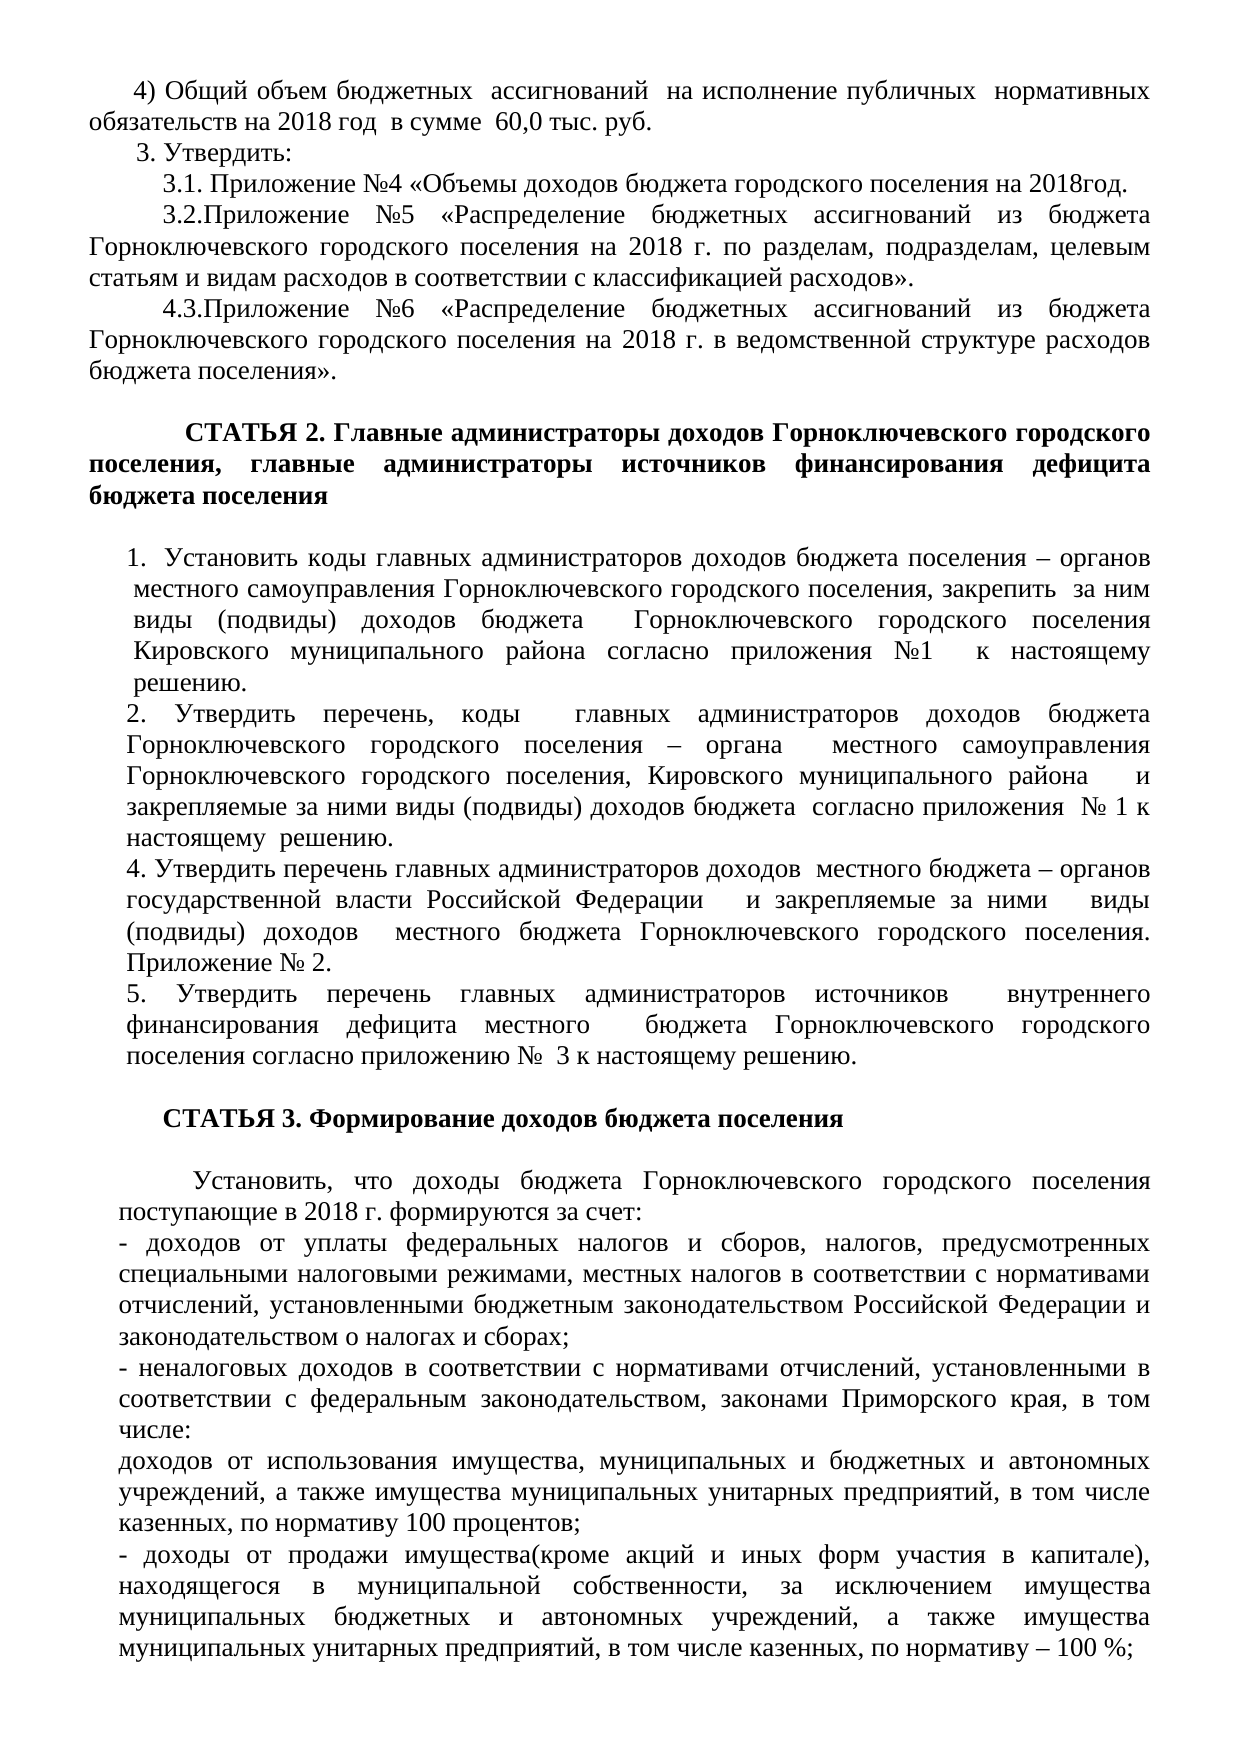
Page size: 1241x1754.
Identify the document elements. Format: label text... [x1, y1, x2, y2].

text 4. Утвердить перечень главных администраторов доходов местного бюджета – органов государственной власти Российской Федерации и закрепляемые за ними виды (подвиды) доходов местного бюджета Горноключевского городского поселения. Приложение № 2. [126, 852, 1152, 977]
text 5. Утвердить перечень главных администраторов источников внутреннего финансирования дефицита местного бюджета Горноключевского городского поселения согласно приложению № 3 к настоящему решению. [126, 977, 1152, 1071]
text 3. Утвердить: [89, 136, 1152, 167]
list Установить коды главных администраторов доходов бюджета поселения – органов местного самоуправления Горноключевского городского поселения, закрепить за ним виды (подвиды) доходов бюджета Горноключевского городского поселения Кировского муниципального района согласно приложения №1 к настоящему решению. [126, 541, 1152, 697]
text 2. Утвердить перечень, коды главных администраторов доходов бюджета Горноключевского городского поселения – органа местного самоуправления Горноключевского городского поселения, Кировского муниципального района и закрепляемые за ними виды (подвиды) доходов бюджета согласно приложения № 1 к настоящему решению. [126, 697, 1152, 852]
text СТАТЬЯ 2. Главные администраторы доходов Горноключевского городского поселения, главные администраторы источников финансирования дефицита бюджета поселения [89, 416, 1152, 510]
text 3.2.Приложение №5 «Распределение бюджетных ассигнований из бюджета Горноключевского городского поселения на 2018 г. по разделам, подразделам, целевым статьям и видам расходов в соответствии с классификацией расходов». [89, 198, 1152, 292]
text - неналоговых доходов в соответствии с нормативами отчислений, установленными в соответствии с федеральным законодательством, законами Приморского края, в том числе: [118, 1351, 1152, 1444]
text Установить, что доходы бюджета Горноключевского городского поселения поступающие в 2018 г. формируются за счет: [118, 1164, 1152, 1226]
text СТАТЬЯ 3. Формирование доходов бюджета поселения [126, 1102, 1152, 1133]
text 4) Общий объем бюджетных ассигнований на исполнение публичных нормативных обязательств на 2018 год в сумме 60,0 тыс. руб. [89, 74, 1152, 136]
text 4.3.Приложение №6 «Распределение бюджетных ассигнований из бюджета Горноключевского городского поселения на 2018 г. в ведомственной структуре расходов бюджета поселения». [89, 292, 1152, 385]
text - доходы от продажи имущества(кроме акций и иных форм участия в капитале), находящегося в муниципальной собственности, за исключением имущества муниципальных бюджетных и автономных учреждений, а также имущества муниципальных унитарных предприятий, в том числе казенных, по нормативу – 100 %; [118, 1538, 1152, 1662]
text - доходов от уплаты федеральных налогов и сборов, налогов, предусмотренных специальными налоговыми режимами, местных налогов в соответствии с нормативами отчислений, установленными бюджетным законодательством Российской Федерации и законодательством о налогах и сборах; [118, 1226, 1152, 1351]
text доходов от использования имущества, муниципальных и бюджетных и автономных учреждений, а также имущества муниципальных унитарных предприятий, в том числе казенных, по нормативу 100 процентов; [118, 1444, 1152, 1538]
text 3.1. Приложение №4 «Объемы доходов бюджета городского поселения на 2018год. [89, 167, 1152, 198]
